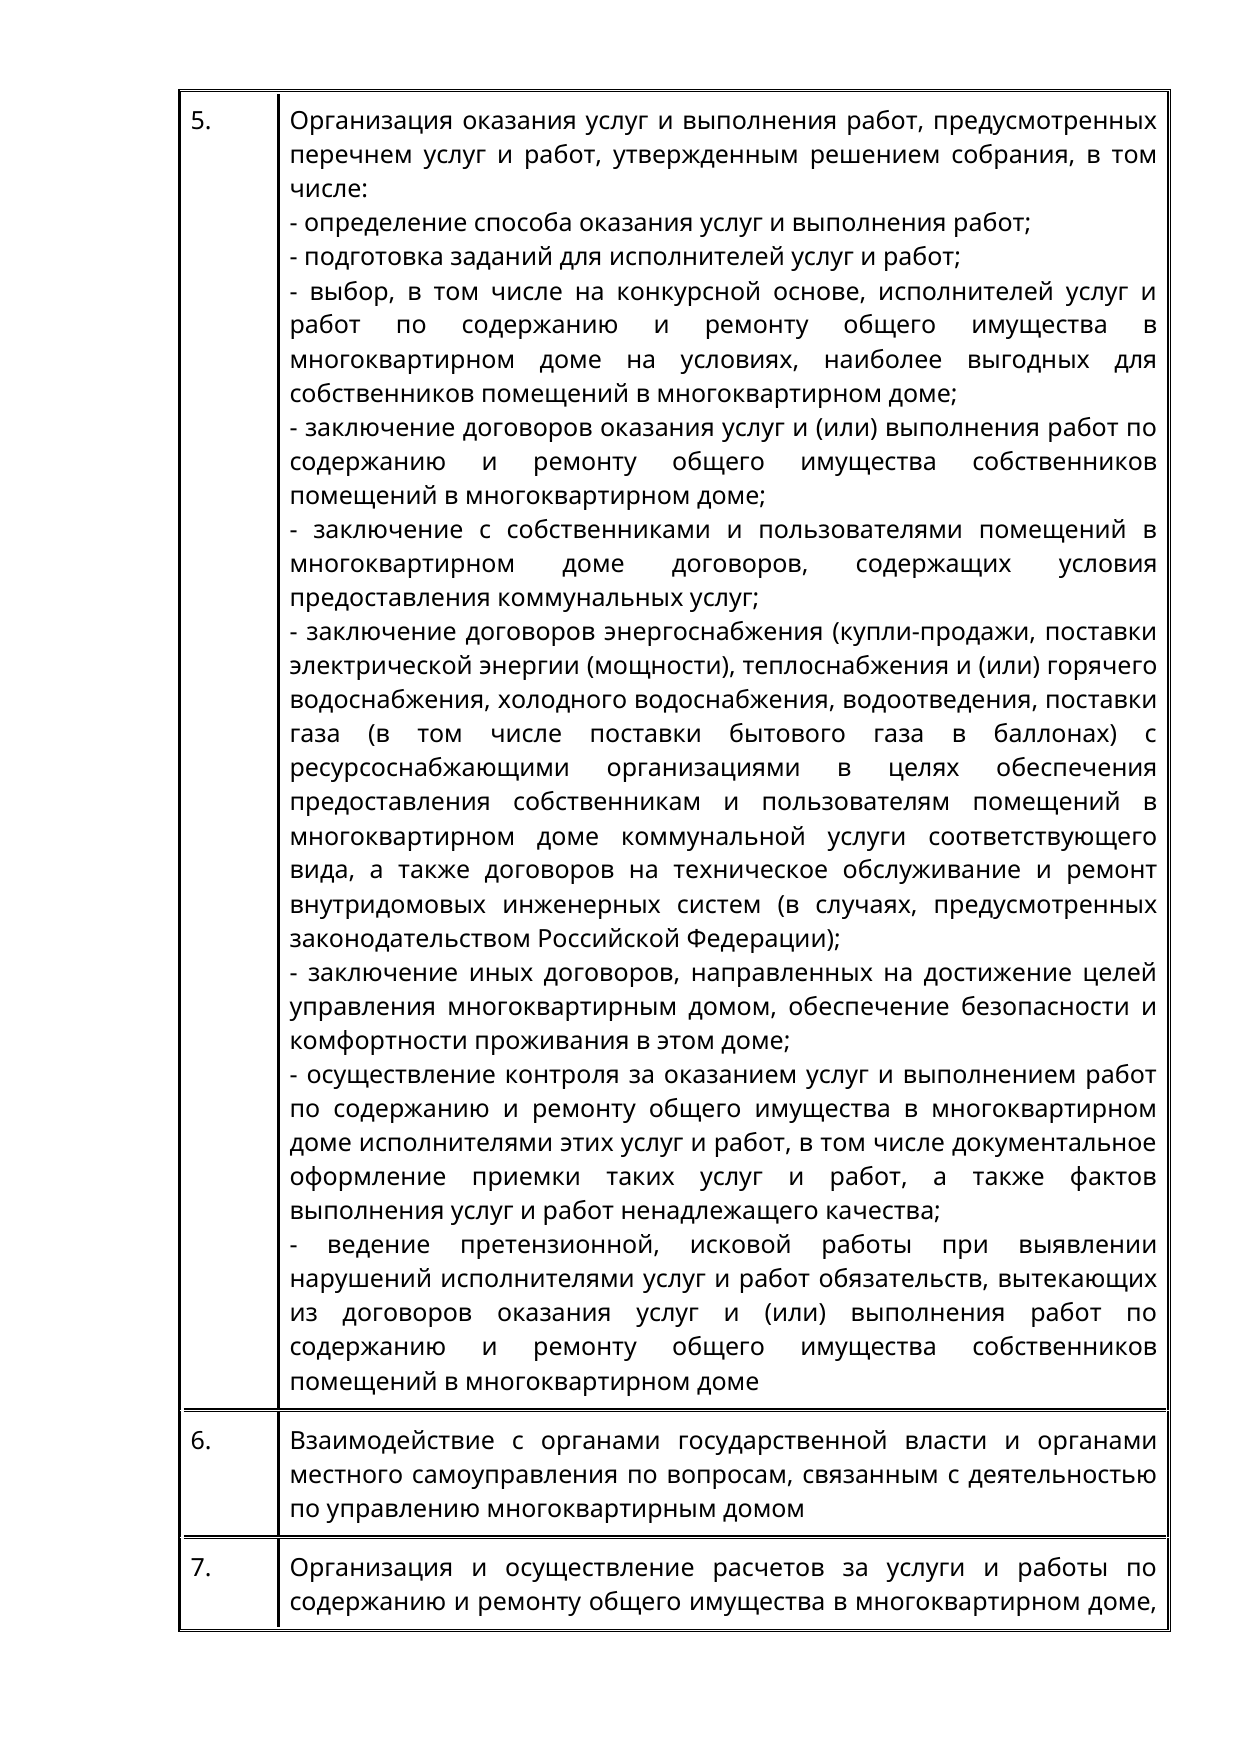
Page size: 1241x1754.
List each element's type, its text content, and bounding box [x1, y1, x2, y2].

table_cell 5. [181, 92, 278, 1408]
table_cell 7. [181, 1535, 278, 1629]
table_cell Взаимодействие с органами государственной власти и органами местного самоуправления по вопросам, связанным с деятельностью по управлению многоквартирным домом [280, 1408, 1168, 1535]
table_cell 6. [181, 1408, 277, 1535]
table_cell Организация оказания услуг и выполнения работ, предусмотренных перечнем услуг и работ, утвержденным решением собрания, в том числе: - определение способа оказания услуг и выполнения работ; - подготовка заданий для исполнителей услуг и работ; - выбор, в том числе на конкурсной основе, исполнителей услуг и работ по содержанию и ремонту общего имущества в многоквартирном доме на условиях, наиболее выгодных для собственников помещений в многоквартирном доме; - заключение договоров оказания услуг и (или) выполнения работ по содержанию и ремонту общего имущества собственников помещений в многоквартирном доме; - заключение с собственниками и пользователями помещений в многоквартирном доме договоров, содержащих условия предоставления коммунальных услуг; - заключение договоров энергоснабжения (купли-продажи, поставки электрической энергии (мощности), теплоснабжения и (или) горячего водоснабжения, холодного водоснабжения, водоотведения, поставки газа (в том числе поставки бытового газа в баллонах) с ресурсоснабжающими организациями в целях обеспечения предоставления собственникам и пользователям помещений в многоквартирном доме коммунальной услуги соответствующего вида, а также договоров на техническое обслуживание и ремонт внутридомовых инженерных систем (в случаях, предусмотренных законодательством Российской Федерации); - заключение иных договоров, направленных на достижение целей управления многоквартирным домом, обеспечение безопасности и комфортности проживания в этом доме; - осуществление контроля за оказанием услуг и выполнением работ по содержанию и ремонту общего имущества в многоквартирном доме исполнителями этих услуг и работ, в том числе документальное оформление приемки таких услуг и работ, а также фактов выполнения услуг и работ ненадлежащего качества; - ведение претензионной, исковой работы при выявлении нарушений исполнителями услуг и работ обязательств, вытекающих из договоров оказания услуг и (или) выполнения работ по содержанию и ремонту общего имущества собственников помещений в многоквартирном доме [278, 92, 1167, 1408]
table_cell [278, 1535, 1168, 1629]
